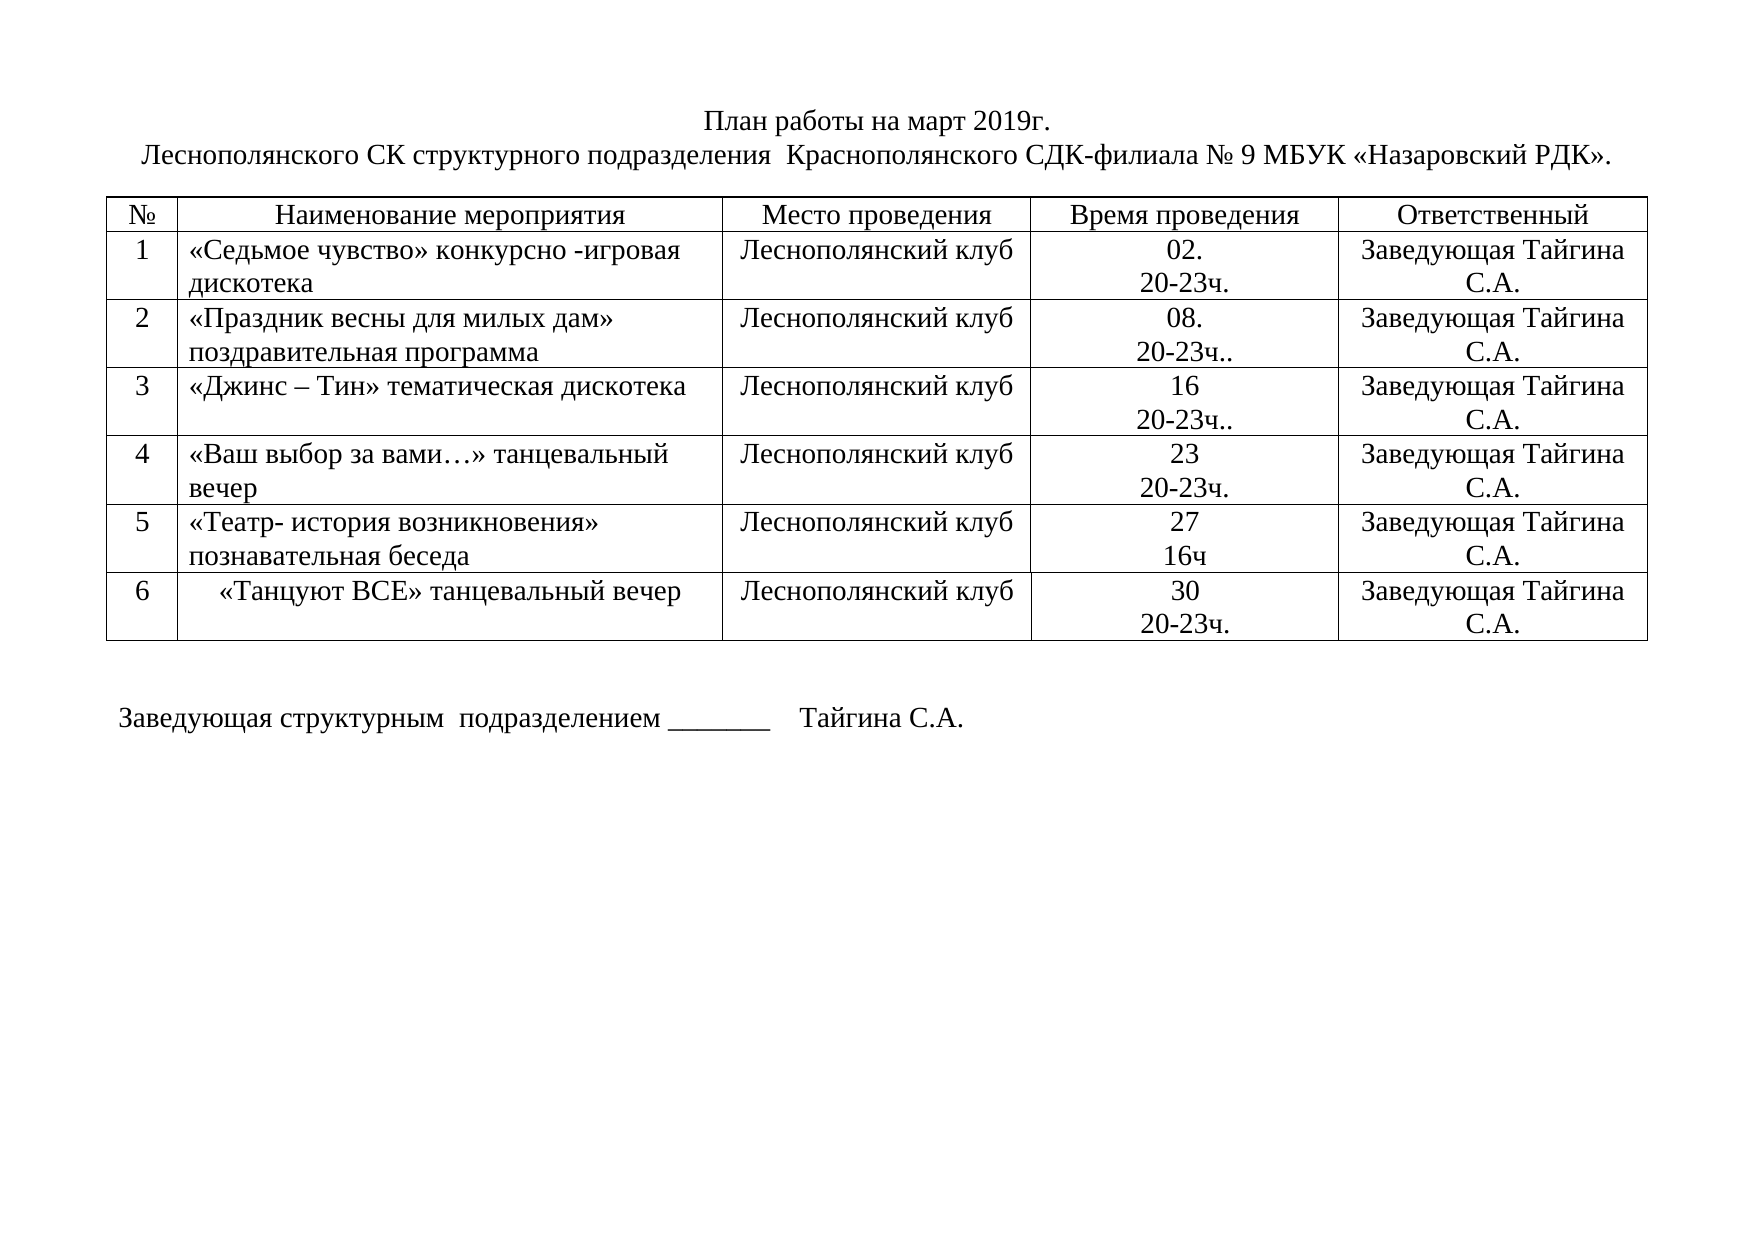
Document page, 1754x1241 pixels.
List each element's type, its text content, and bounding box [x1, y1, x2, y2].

table_cell Заведующая Тайгина С.А. [1339, 368, 1647, 435]
table_cell Леснополянский клуб [723, 436, 1030, 503]
text Заведующая структурным подразделением _______ Тайгина С.А. [118, 700, 1636, 734]
text Леснополянского СК структурного подразделения Краснополянского СДК-филиала № 9 МБУК «Назаровский РДК». [118, 137, 1636, 171]
table_cell «Ваш выбор за вами…» танцевальный вечер [178, 436, 722, 503]
table_cell 23 20-23ч. [1031, 436, 1338, 503]
table_cell Заведующая Тайгина С.А. [1339, 232, 1647, 299]
table_header Время проведения [1031, 198, 1338, 231]
table_cell Леснополянский клуб [723, 573, 1031, 640]
text План работы на март 2019г. [118, 103, 1636, 137]
table_cell «Танцуют ВСЕ» танцевальный вечер [178, 573, 722, 640]
table_cell 16 20-23ч.. [1031, 368, 1338, 435]
table_cell Леснополянский клуб [723, 368, 1030, 435]
table_cell «Седьмое чувство» конкурсно -игровая дискотека [178, 232, 722, 299]
table_cell 2 [107, 300, 177, 367]
table_header Наименование мероприятия [178, 198, 722, 231]
table_header Ответственный [1339, 198, 1647, 231]
table_header № [107, 198, 177, 231]
table_cell «Джинс – Тин» тематическая дискотека [178, 368, 722, 435]
table_cell Заведующая Тайгина С.А. [1339, 505, 1647, 572]
table_cell 6 [107, 573, 177, 640]
table_cell 5 [107, 505, 177, 572]
table_cell 02. 20-23ч. [1031, 232, 1338, 299]
table_cell 1 [107, 232, 177, 299]
table_cell 08. 20-23ч.. [1031, 300, 1338, 367]
table_cell Заведующая Тайгина С.А. [1339, 436, 1647, 503]
table_cell Леснополянский клуб [723, 300, 1030, 367]
table_cell Леснополянский клуб [723, 505, 1030, 572]
table_cell «Театр- история возникновения» познавательная беседа [178, 505, 722, 572]
table_header Место проведения [723, 198, 1030, 231]
table_cell Леснополянский клуб [723, 232, 1030, 299]
table_cell 30 20-23ч. [1032, 573, 1338, 640]
table_cell 27 16ч [1031, 505, 1338, 572]
table_cell Заведующая Тайгина С.А. [1339, 300, 1647, 367]
table_cell «Праздник весны для милых дам» поздравительная программа [178, 300, 722, 367]
table_cell Заведующая Тайгина С.А. [1339, 573, 1647, 640]
table_cell 4 [107, 436, 177, 503]
table_cell 3 [107, 368, 177, 435]
